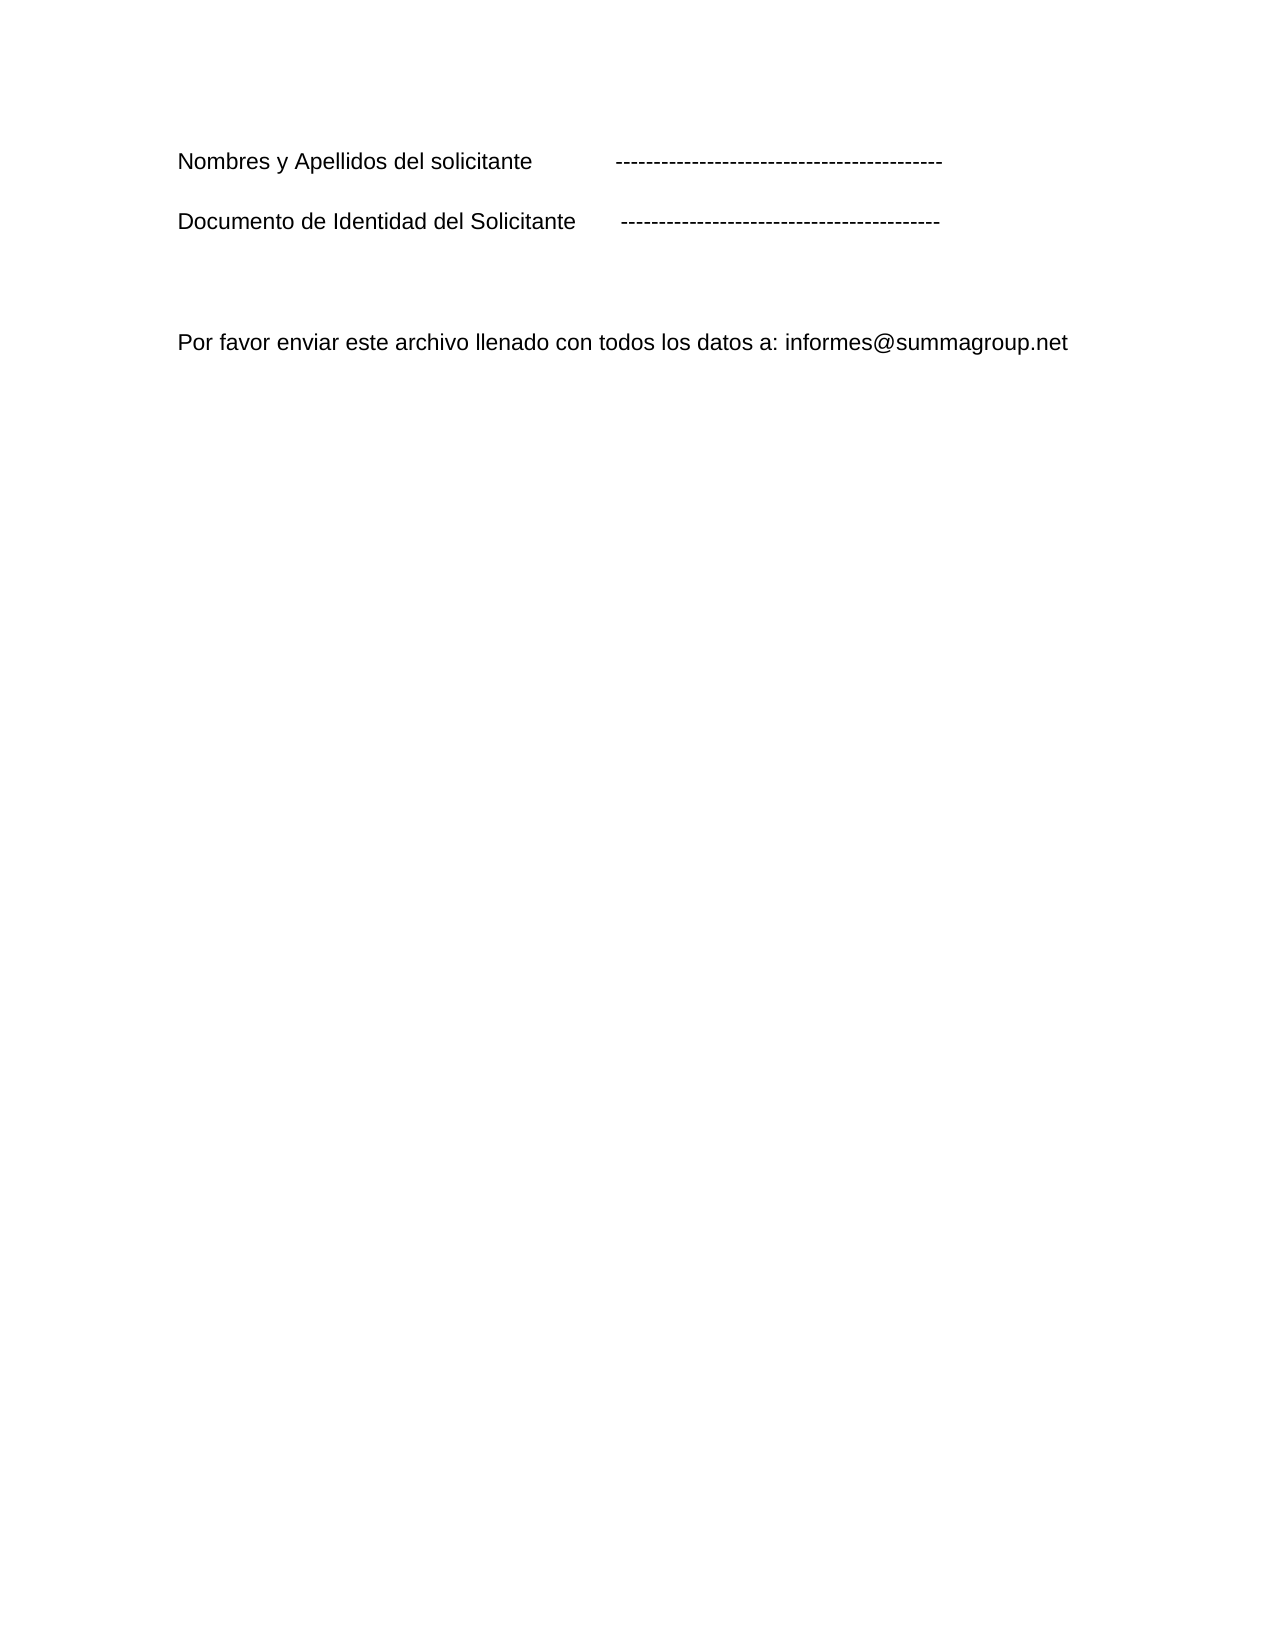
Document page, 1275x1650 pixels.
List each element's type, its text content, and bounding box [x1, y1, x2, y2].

text Nombres y Apellidos del solicitante ------------------------------------------- [177, 148, 1098, 174]
text Por favor enviar este archivo llenado con todos los datos a: informes@summagroup.net [177, 328, 1098, 355]
text Documento de Identidad del Solicitante ------------------------------------------ [177, 208, 1098, 234]
